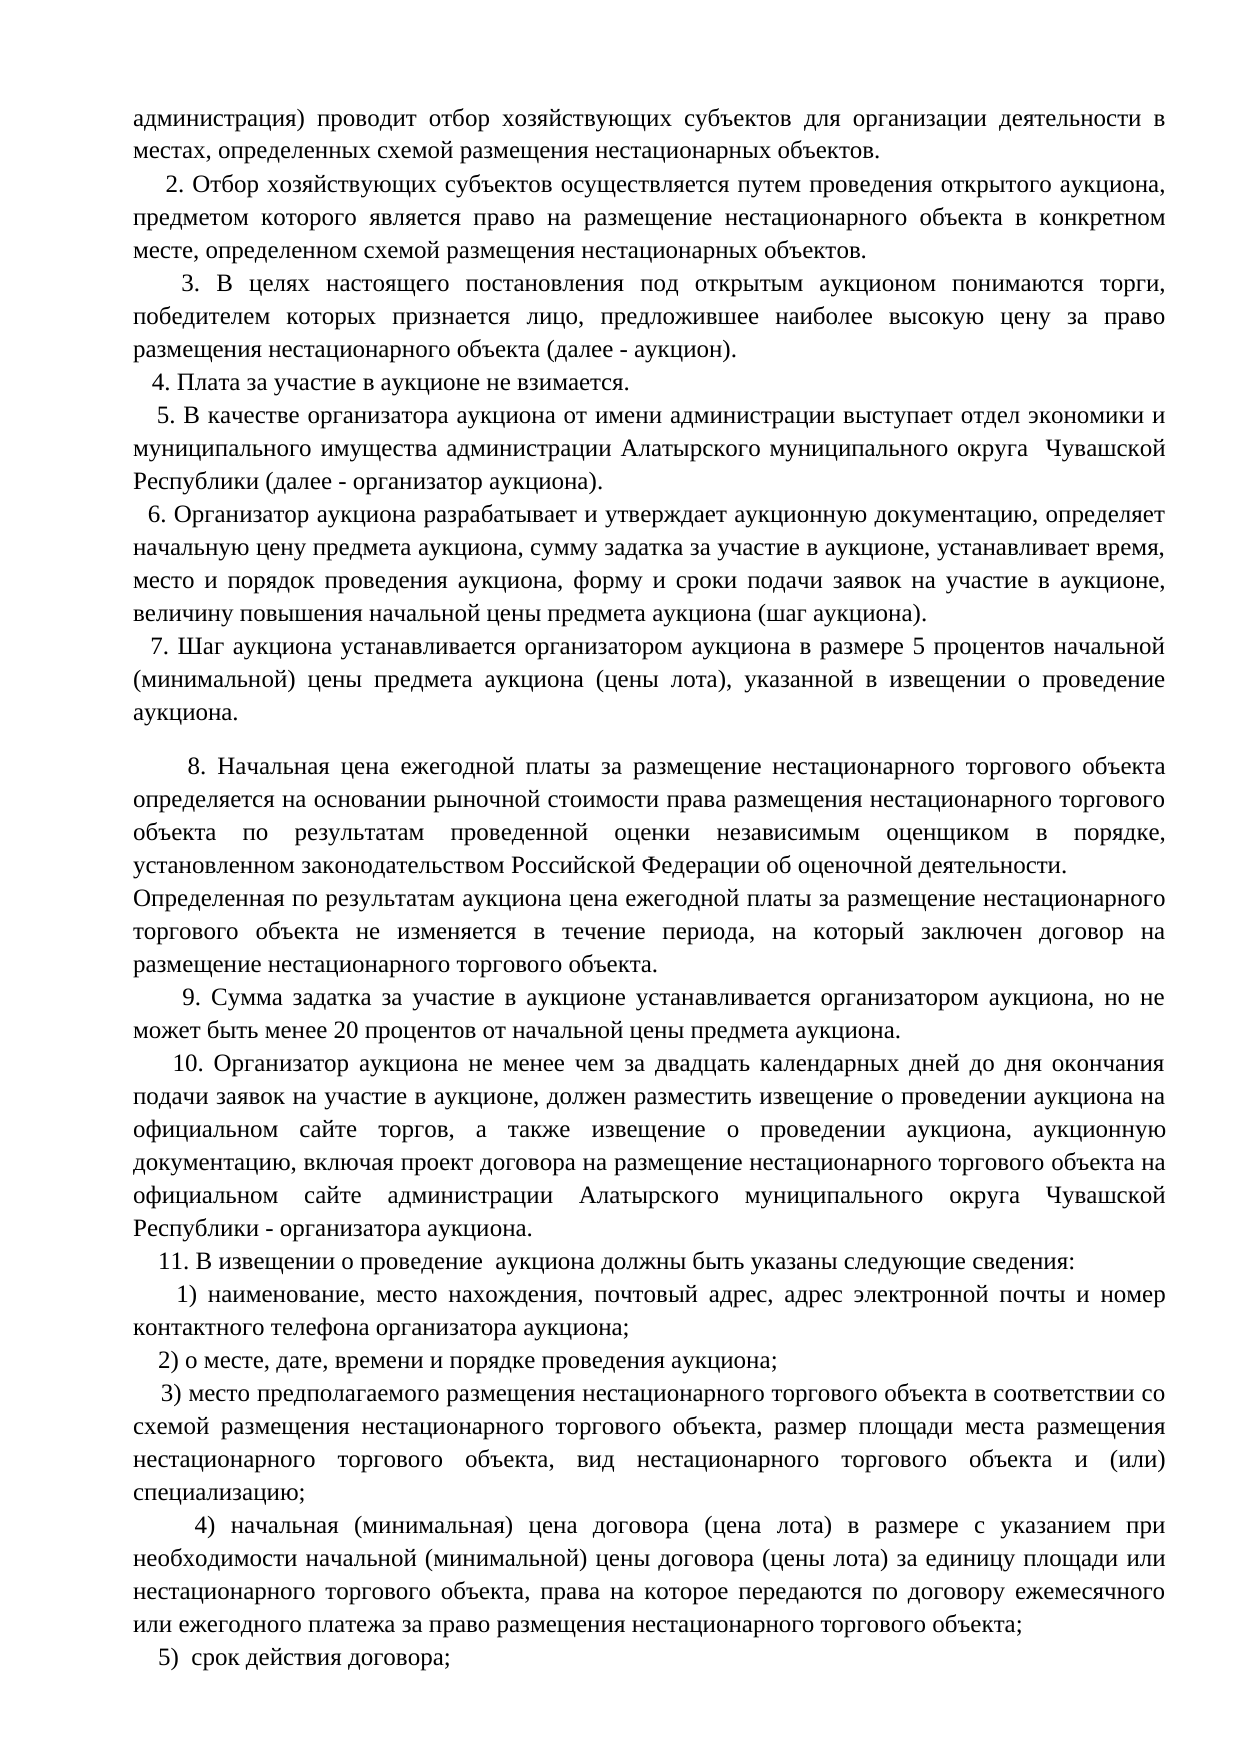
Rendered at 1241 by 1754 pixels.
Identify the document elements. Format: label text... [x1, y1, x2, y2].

text 9. Сумма задатка за участие в аукционе устанавливается организатором аукциона, но не может быть менее 20 процентов от начальной цены предмета аукциона. [133, 982, 1167, 1044]
text 4. Плата за участие в аукционе не взимается. [133, 367, 1167, 396]
text 1) наименование, место нахождения, почтовый адрес, адрес электронной почты и номер контактного телефона организатора аукциона; [133, 1279, 1167, 1341]
text 2) о месте, дате, времени и порядке проведения аукциона; [133, 1345, 1167, 1374]
text 5) срок действия договора; [133, 1642, 1167, 1671]
text 5. В качестве организатора аукциона от имени администрации выступает отдел экономики и муниципального имущества администрации Алатырского муниципального округа Чувашской Республики (далее - организатор аукциона). [133, 400, 1167, 494]
text 3. В целях настоящего постановления под открытым аукционом понимаются торги, победителем которых признается лицо, предложившее наиболее высокую цену за право размещения нестационарного объекта (далее - аукцион). [133, 268, 1167, 362]
text 3) место предполагаемого размещения нестационарного торгового объекта в соответствии со схемой размещения нестационарного торгового объекта, размер площади места размещения нестационарного торгового объекта, вид нестационарного торгового объекта и (или) специализацию; [133, 1378, 1167, 1506]
text 2. Отбор хозяйствующих субъектов осуществляется путем проведения открытого аукциона, предметом которого является право на размещение нестационарного объекта в конкретном месте, определенном схемой размещения нестационарных объектов. [133, 169, 1167, 263]
text 10. Организатор аукциона не менее чем за двадцать календарных дней до дня окончания подачи заявок на участие в аукционе, должен разместить извещение о проведении аукциона на официальном сайте торгов, а также извещение о проведении аукциона, аукционную документацию, включая проект договора на размещение нестационарного торгового объекта на официальном сайте администрации Алатырского муниципального округа Чувашской Республики - организатора аукциона. [133, 1048, 1167, 1242]
text 6. Организатор аукциона разрабатывает и утверждает аукционную документацию, определяет начальную цену предмета аукциона, сумму задатка за участие в аукционе, устанавливает время, место и порядок проведения аукциона, форму и сроки подачи заявок на участие в аукционе, величину повышения начальной цены предмета аукциона (шаг аукциона). [133, 499, 1167, 627]
text Определенная по результатам аукциона цена ежегодной платы за размещение нестационарного торгового объекта не изменяется в течение периода, на который заключен договор на размещение нестационарного торгового объекта. [133, 883, 1167, 978]
text 4) начальная (минимальная) цена договора (цена лота) в размере с указанием при необходимости начальной (минимальной) цены договора (цены лота) за единицу площади или нестационарного торгового объекта, права на которое передаются по договору ежемесячного или ежегодного платежа за право размещения нестационарного торгового объекта; [133, 1510, 1167, 1638]
text 11. В извещении о проведение аукциона должны быть указаны следующие сведения: [133, 1246, 1167, 1275]
text 7. Шаг аукциона устанавливается организатором аукциона в размере 5 процентов начальной (минимальной) цены предмета аукциона (цены лота), указанной в извещении о проведение аукциона. [133, 631, 1167, 726]
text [133, 103, 1167, 164]
text 8. Начальная цена ежегодной платы за размещение нестационарного торгового объекта определяется на основании рыночной стоимости права размещения нестационарного торгового объекта по результатам проведенной оценки независимым оценщиком в порядке, установленном законодательством Российской Федерации об оценочной деятельности. [133, 751, 1167, 879]
